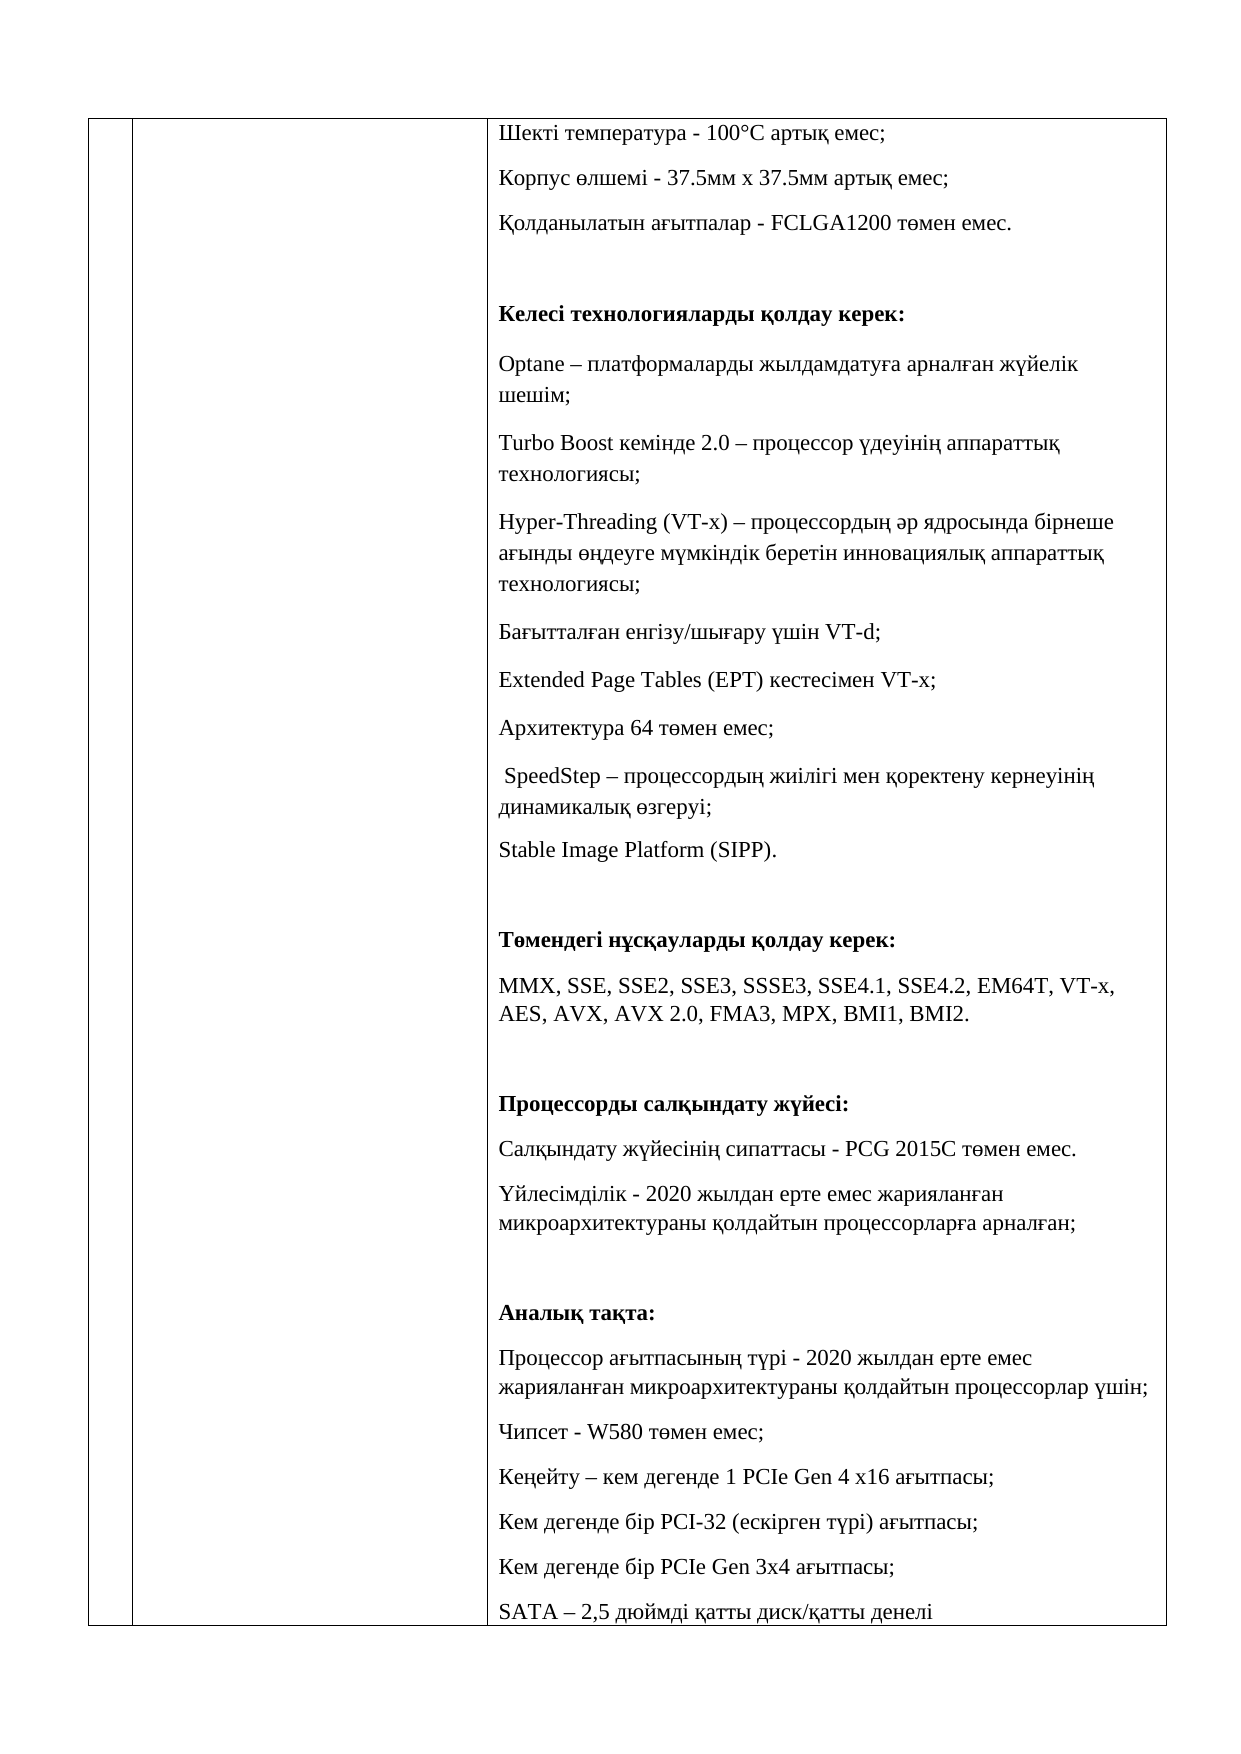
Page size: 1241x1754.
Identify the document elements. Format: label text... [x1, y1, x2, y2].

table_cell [133, 119, 487, 1624]
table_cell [488, 119, 1166, 1624]
table_cell 4 [89, 119, 132, 1624]
